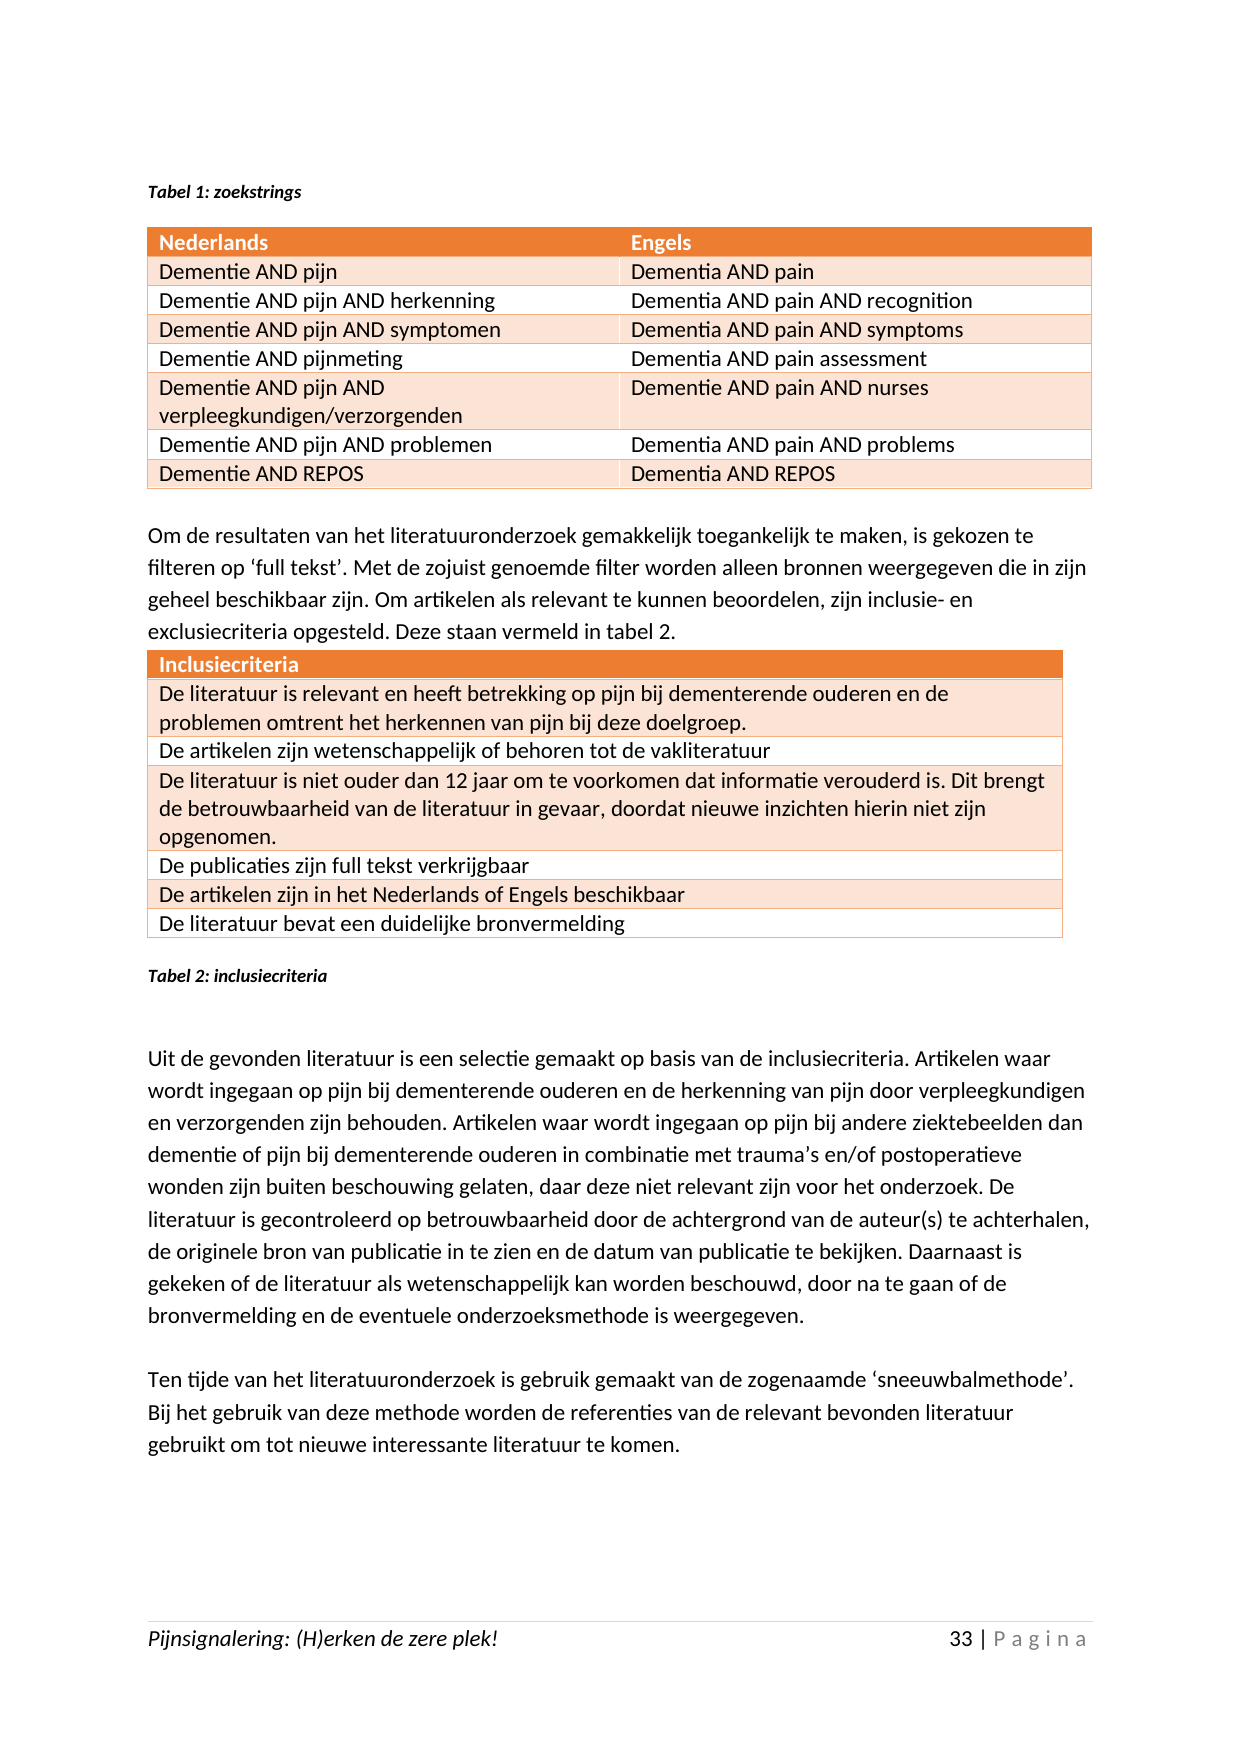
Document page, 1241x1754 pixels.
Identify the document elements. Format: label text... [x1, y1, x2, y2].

table_header Nederlands [148, 228, 619, 256]
table_cell Dementie AND pijn AND symptomen [148, 315, 619, 343]
table_cell Dementie AND pijn [148, 257, 619, 285]
table_cell De artikelen zijn in het Nederlands of Engels beschikbaar [148, 880, 1062, 908]
table_cell Dementie AND REPOS [148, 460, 619, 487]
table_header Inclusiecriteria [148, 651, 1062, 678]
table_cell Dementie AND pijn AND herkenning [148, 286, 619, 314]
table_cell Dementie AND pijnmeting [148, 344, 619, 372]
table_cell Dementia AND pain assessment [620, 344, 1091, 372]
table_cell Dementie AND pijn AND verpleegkundigen/verzorgenden [148, 373, 619, 429]
text Uit de gevonden literatuur is een selectie gemaakt op basis van de inclusiecriteria. Artikelen waar wordt ingegaan op pijn bij dementerende ouderen en de herkenning van pijn door verpleegkundigen en verzorgenden zijn behouden. Artikelen waar wordt ingegaan op pijn bij andere ziektebeelden dan dementie of pijn bij dementerende ouderen in combinatie met trauma’s en/of postoperatieve wonden zijn buiten beschouwing gelaten, daar deze niet relevant zijn voor het onderzoek. De literatuur is gecontroleerd op betrouwbaarheid door de achtergrond van de auteur(s) te achterhalen, de originele bron van publicatie in te zien en de datum van publicatie te bekijken. Daarnaast is gekeken of de literatuur als wetenschappelijk kan worden beschouwd, door na te gaan of de bronvermelding en de eventuele onderzoeksmethode is weergegeven. [148, 1012, 1093, 1329]
text Ten tijde van het literatuuronderzoek is gebruik gemaakt van de zogenaamde ‘sneeuwbalmethode’. Bij het gebruik van deze methode worden de referenties van de relevant bevonden literatuur gebruikt om tot nieuwe interessante literatuur te komen. [148, 1366, 1093, 1458]
text Tabel 1: zoekstrings [148, 180, 1093, 203]
table_cell De literatuur bevat een duidelijke bronvermelding [148, 909, 1062, 937]
table_cell De artikelen zijn wetenschappelijk of behoren tot de vakliteratuur [148, 737, 1062, 765]
table_cell Dementia AND pain AND problems [620, 430, 1091, 458]
table_cell De publicaties zijn full tekst verkrijgbaar [148, 851, 1062, 879]
table_cell Dementia AND pain AND symptoms [620, 315, 1091, 343]
text Om de resultaten van het literatuuronderzoek gemakkelijk toegankelijk te maken, is gekozen te filteren op ‘full tekst’. Met de zojuist genoemde filter worden alleen bronnen weergegeven die in zijn geheel beschikbaar zijn. Om artikelen als relevant te kunnen beoordelen, zijn inclusie- en exclusiecriteria opgesteld. Deze staan vermeld in tabel 2. [148, 521, 1093, 645]
table_cell Dementia AND REPOS [620, 460, 1091, 487]
table_header Engels [620, 228, 1091, 256]
text Tabel 2: inclusiecriteria [148, 938, 1093, 987]
table_cell Dementie AND pain AND nurses [620, 373, 1091, 429]
table_cell Dementia AND pain AND recognition [620, 286, 1091, 314]
table_cell Dementia AND pain [620, 257, 1091, 285]
table_cell Dementie AND pijn AND problemen [148, 430, 619, 458]
table_cell De literatuur is niet ouder dan 12 jaar om te voorkomen dat informatie verouderd is. Dit brengt de betrouwbaarheid van de literatuur in gevaar, doordat nieuwe inzichten hierin niet zijn opgenomen. [148, 766, 1062, 850]
table_cell De literatuur is relevant en heeft betrekking op pijn bij dementerende ouderen en de problemen omtrent het herkennen van pijn bij deze doelgroep. [148, 680, 1062, 736]
